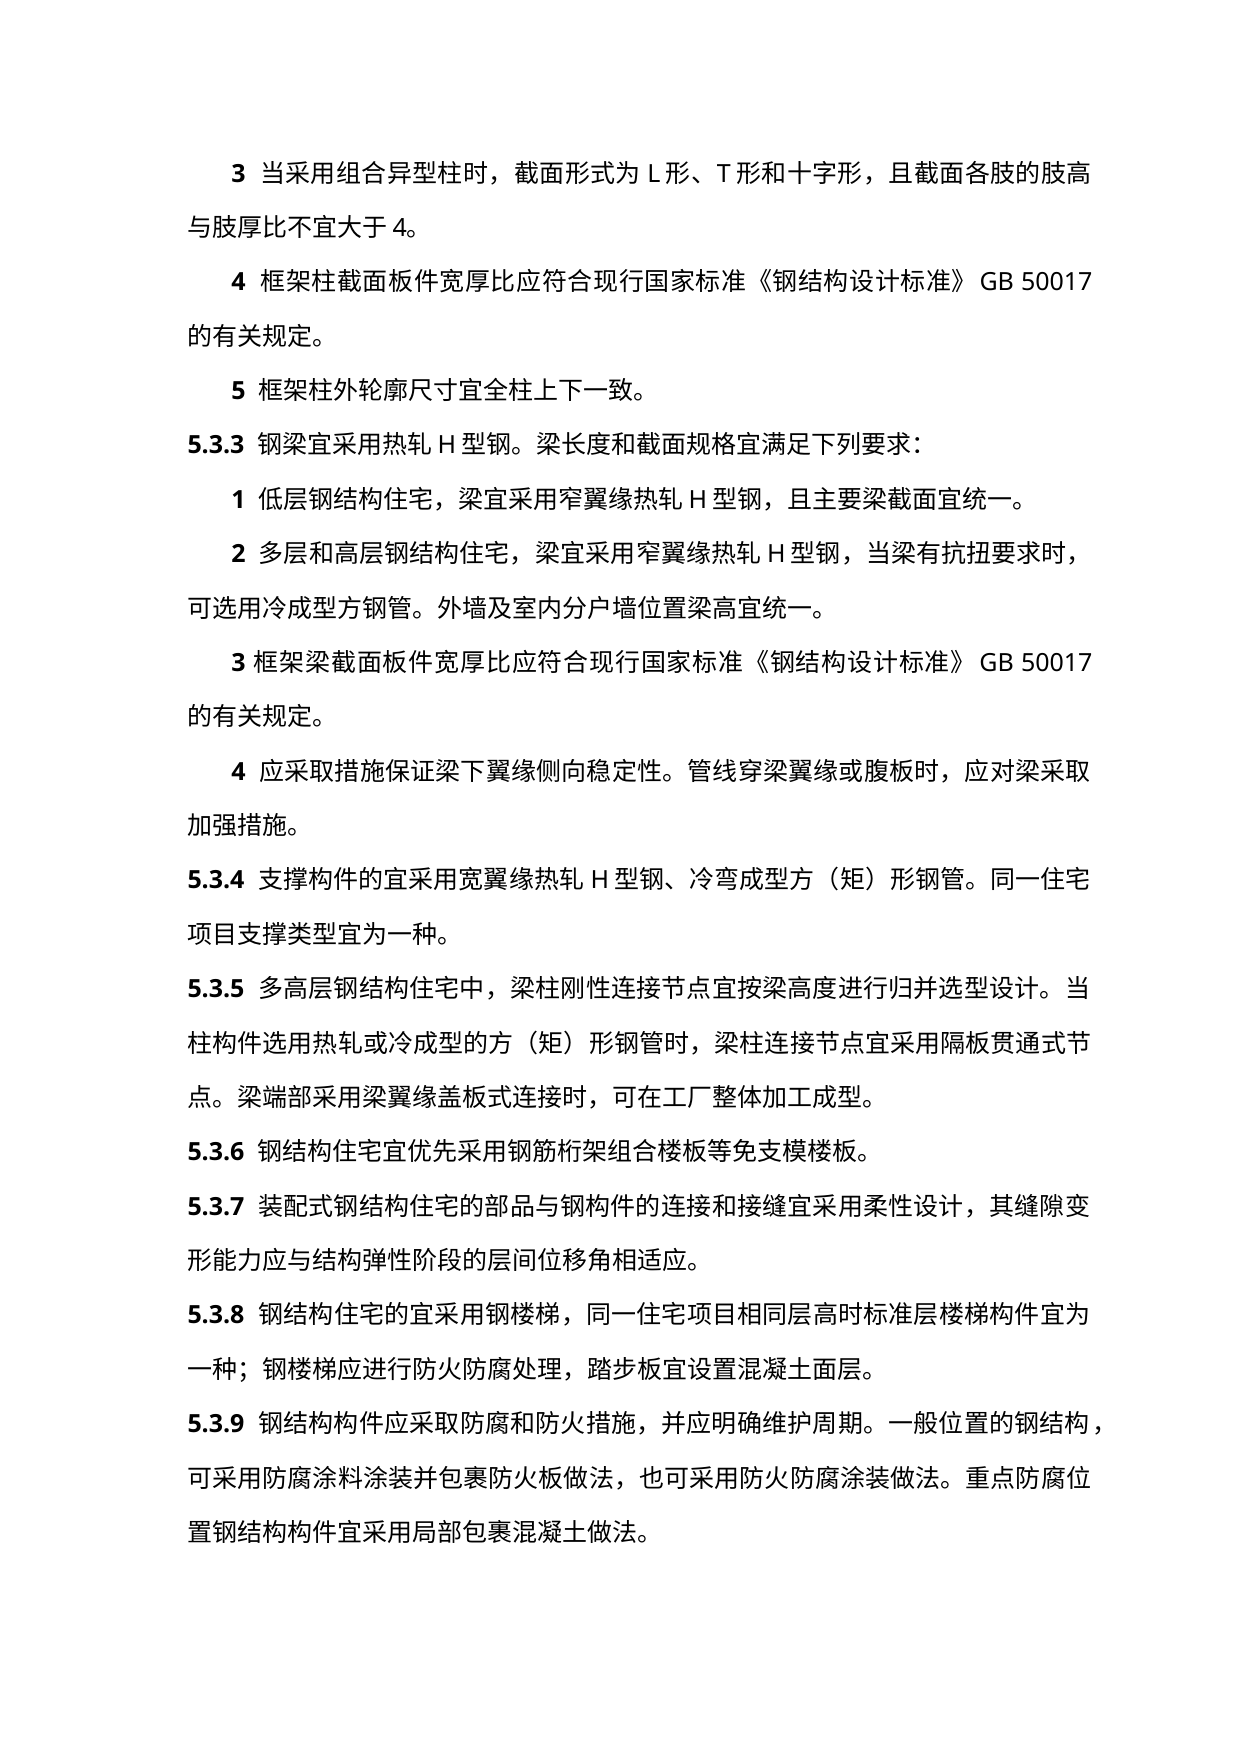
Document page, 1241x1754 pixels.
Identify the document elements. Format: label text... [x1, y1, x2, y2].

text 4 应采取措施保证梁下翼缘侧向稳定性。管线穿梁翼缘或腹板时，应对梁采取加强措施。 [187, 751, 1092, 842]
text 5.3.6 钢结构住宅宜优先采用钢筋桁架组合楼板等免支模楼板。 [187, 1132, 1092, 1168]
text 5.3.9 钢结构构件应采取防腐和防火措施，并应明确维护周期。一般位置的钢结构，可采用防腐涂料涂装并包裹防火板做法，也可采用防火防腐涂装做法。重点防腐位置钢结构构件宜采用局部包裹混凝土做法。 [187, 1404, 1092, 1549]
text 5.3.3 钢梁宜采用热轧H型钢。梁长度和截面规格宜满足下列要求： [187, 425, 1092, 461]
text 4 框架柱截面板件宽厚比应符合现行国家标准《钢结构设计标准》GB 50017的有关规定。 [187, 262, 1092, 352]
text 5.3.8 钢结构住宅的宜采用钢楼梯，同一住宅项目相同层高时标准层楼梯构件宜为一种；钢楼梯应进行防火防腐处理，踏步板宜设置混凝土面层。 [187, 1295, 1092, 1386]
text 3 当采用组合异型柱时，截面形式为L形、T形和十字形，且截面各肢的肢高与肢厚比不宜大于4。 [187, 153, 1092, 244]
text 5 框架柱外轮廓尺寸宜全柱上下一致。 [187, 371, 1092, 407]
text 5.3.5 多高层钢结构住宅中，梁柱刚性连接节点宜按梁高度进行归并选型设计。当柱构件选用热轧或冷成型的方（矩）形钢管时，梁柱连接节点宜采用隔板贯通式节点。梁端部采用梁翼缘盖板式连接时，可在工厂整体加工成型。 [187, 969, 1092, 1114]
text 3 框架梁截面板件宽厚比应符合现行国家标准《钢结构设计标准》GB 50017的有关规定。 [187, 642, 1092, 733]
text 5.3.7 装配式钢结构住宅的部品与钢构件的连接和接缝宜采用柔性设计，其缝隙变形能力应与结构弹性阶段的层间位移角相适应。 [187, 1186, 1092, 1277]
text 5.3.4 支撑构件的宜采用宽翼缘热轧H型钢、冷弯成型方（矩）形钢管。同一住宅项目支撑类型宜为一种。 [187, 860, 1092, 951]
text 2 多层和高层钢结构住宅，梁宜采用窄翼缘热轧H型钢，当梁有抗扭要求时，可选用冷成型方钢管。外墙及室内分户墙位置梁高宜统一。 [187, 534, 1092, 624]
text 1 低层钢结构住宅，梁宜采用窄翼缘热轧H型钢，且主要梁截面宜统一。 [187, 479, 1092, 516]
